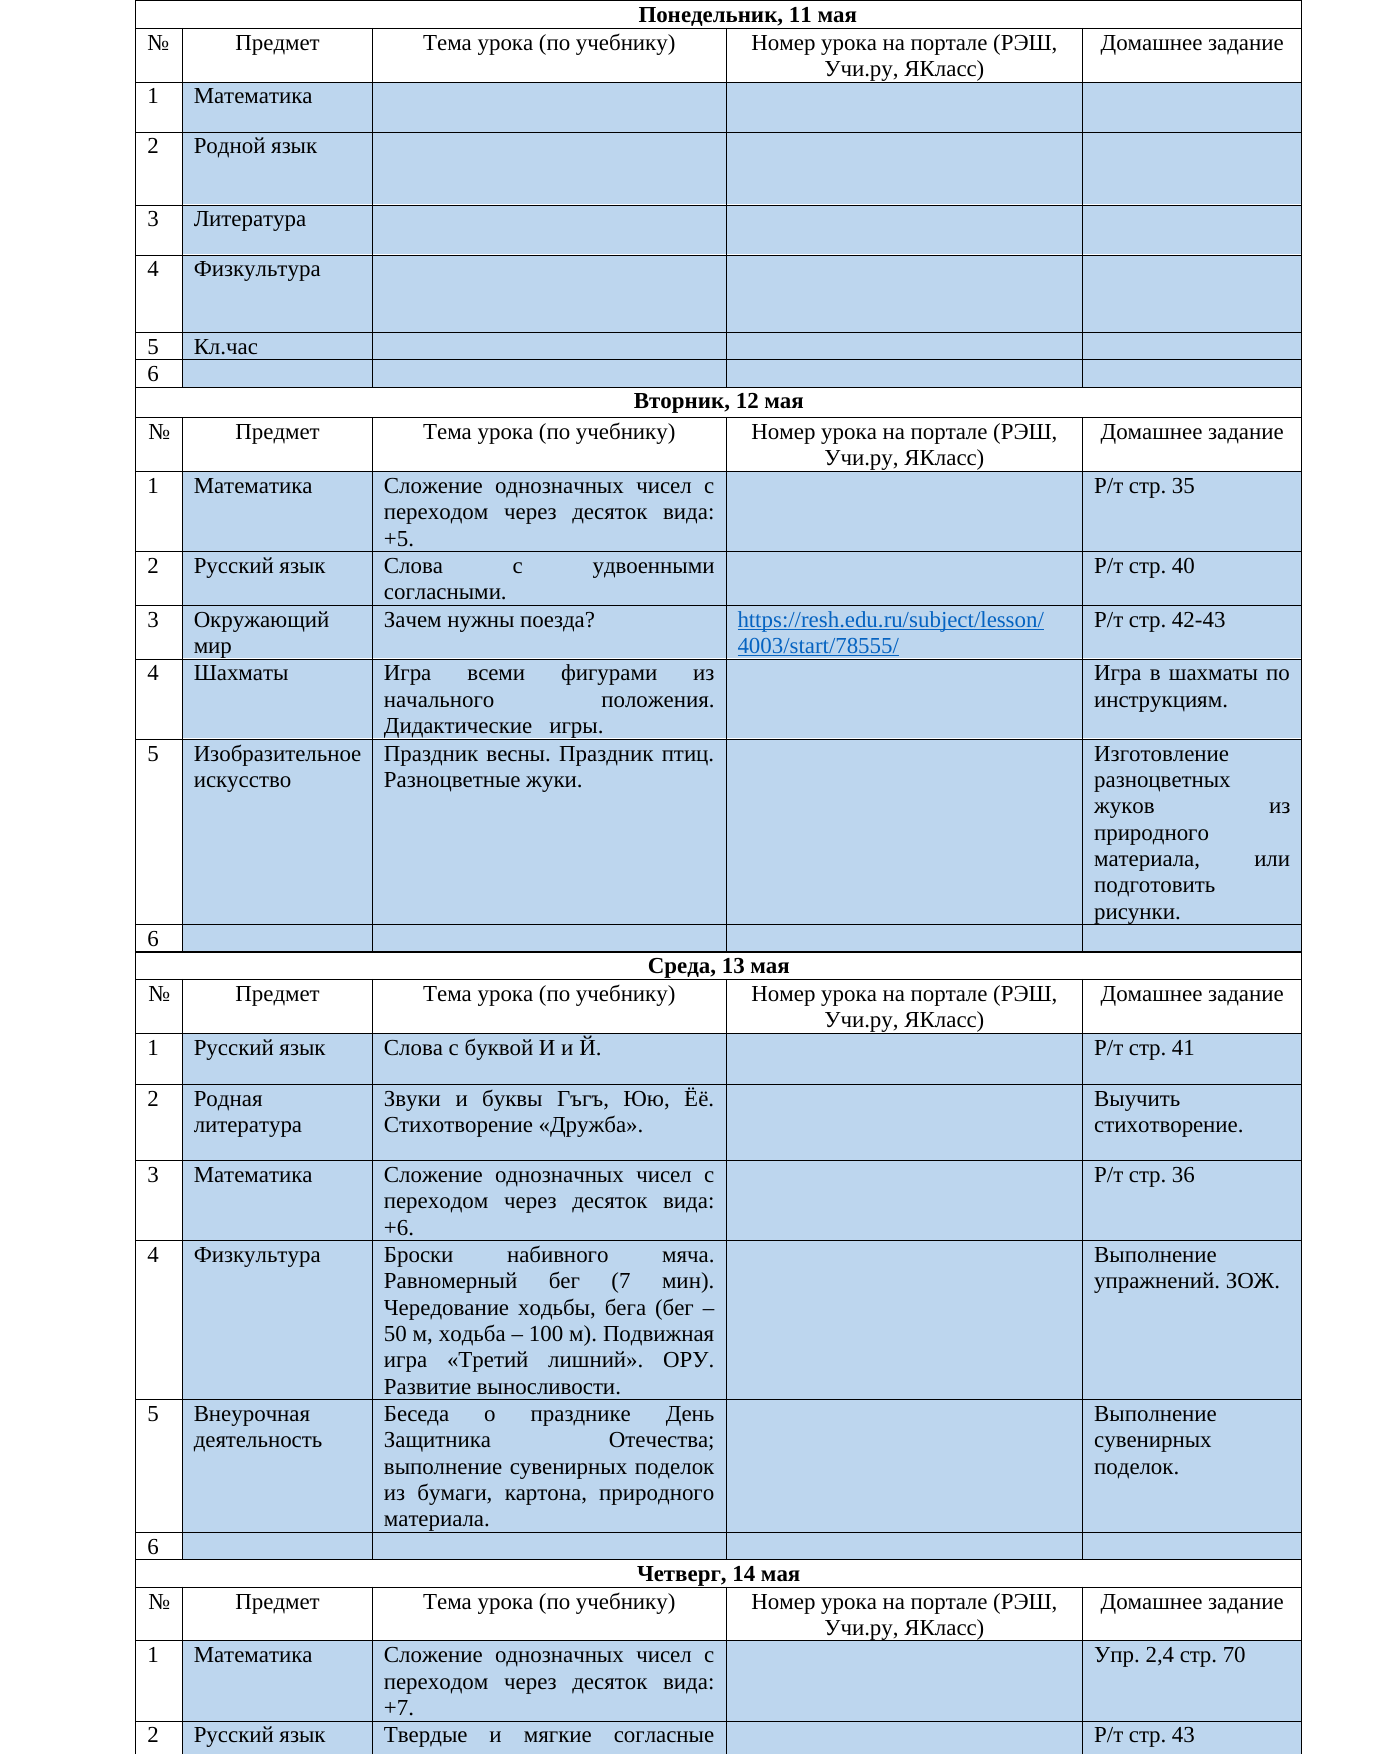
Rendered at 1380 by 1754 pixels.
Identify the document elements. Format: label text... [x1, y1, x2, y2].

table_cell [727, 472, 1082, 551]
table_cell [183, 360, 372, 387]
table_cell [183, 1533, 372, 1559]
table_cell Четверг, 14 мая [136, 1560, 1301, 1587]
table_cell Номер урока на портале (РЭШ, Учи.ру, ЯКласс) [727, 29, 1082, 82]
table_cell Р/т стр. 43 [1083, 1722, 1301, 1754]
table_cell Предмет [183, 980, 372, 1033]
table_cell 3 [136, 206, 182, 254]
table_cell [373, 83, 726, 132]
table_cell Родная литература [183, 1085, 372, 1160]
table_cell Математика [183, 472, 372, 551]
table_cell Среда, 13 мая [136, 953, 1301, 979]
table_cell [373, 1533, 726, 1559]
table_cell Броски набивного мяча. Равномерный бег (7 мин). Чередование ходьбы, бега (бег – 50 м, ходьба – 100 м). Подвижная игра «Третий лишний». ОРУ. Развитие выносливости. [373, 1241, 726, 1399]
table_cell Сложение однозначных чисел с переходом через десяток вида: +6. [373, 1161, 726, 1240]
table_cell 2 [136, 1722, 182, 1754]
table_cell [373, 333, 726, 359]
table_cell [1083, 360, 1301, 387]
table_cell Р/т стр. 42-43 [1083, 606, 1301, 658]
table_cell Предмет [183, 418, 372, 471]
table_cell Домашнее задание [1083, 29, 1301, 82]
table_cell 1 [136, 83, 182, 132]
table_cell [1083, 1533, 1301, 1559]
table_cell [727, 660, 1082, 738]
table_cell Выполнение сувенирных поделок. [1083, 1400, 1301, 1532]
table_cell [727, 256, 1082, 332]
table_cell Домашнее задание [1083, 418, 1301, 471]
table_cell Р/т стр. 41 [1083, 1034, 1301, 1084]
table_cell № [136, 1588, 182, 1640]
table_cell [373, 133, 726, 204]
table_cell [183, 925, 372, 951]
table_cell [727, 925, 1082, 951]
table_cell Номер урока на портале (РЭШ, Учи.ру, ЯКласс) [727, 418, 1082, 471]
table_cell Тема урока (по учебнику) [373, 980, 726, 1033]
table_cell № [136, 418, 182, 471]
table_cell [727, 1085, 1082, 1160]
table_cell [373, 925, 726, 951]
table_cell [727, 1241, 1082, 1399]
table_cell [1083, 333, 1301, 359]
table_cell 2 [136, 552, 182, 605]
table_cell Вторник, 12 мая [136, 388, 1301, 417]
table_cell [1083, 83, 1301, 132]
table_cell Окружающий мир [183, 606, 372, 658]
table_cell Русский язык [183, 1722, 372, 1754]
table_cell № [136, 29, 182, 82]
table_cell [373, 256, 726, 332]
table_cell [727, 1034, 1082, 1084]
table_cell [727, 1400, 1082, 1532]
table_cell Сложение однозначных чисел с переходом через десяток вида: +7. [373, 1641, 726, 1721]
table_cell 1 [136, 472, 182, 551]
table_cell [1083, 256, 1301, 332]
table_cell Звуки и буквы Гъгъ, Юю, Ёё. Стихотворение «Дружба». [373, 1085, 726, 1160]
table_cell [727, 360, 1082, 387]
table_cell 5 [136, 333, 182, 359]
table_cell Твердые и мягкие согласные звуки. [373, 1722, 726, 1754]
table_header Понедельник, 11 мая [136, 1, 1301, 28]
table_cell 1 [136, 1034, 182, 1084]
table_cell Домашнее задание [1083, 1588, 1301, 1640]
table_cell [727, 552, 1082, 605]
table_cell Физкультура [183, 256, 372, 332]
table_cell Предмет [183, 1588, 372, 1640]
table_cell Математика [183, 1161, 372, 1240]
table_cell Математика [183, 83, 372, 132]
table_cell Физкультура [183, 1241, 372, 1399]
table_cell 3 [136, 606, 182, 658]
table_cell Изготовление разноцветных жуков из природного материала, или подготовить рисунки. [1083, 740, 1301, 924]
table_cell [373, 206, 726, 254]
table_cell Р/т стр. 40 [1083, 552, 1301, 605]
table_cell [727, 1641, 1082, 1721]
table_cell [727, 333, 1082, 359]
table_cell Беседа о празднике День Защитника Отечества; выполнение сувенирных поделок из бумаги, картона, природного материала. [373, 1400, 726, 1532]
table_cell [727, 83, 1082, 132]
table_cell [1083, 925, 1301, 951]
table_cell [373, 360, 726, 387]
table_cell 2 [136, 1085, 182, 1160]
table_cell 6 [136, 1533, 182, 1559]
table_cell Шахматы [183, 660, 372, 738]
table_cell [1083, 206, 1301, 254]
table_cell 1 [136, 1641, 182, 1721]
table_cell [1083, 133, 1301, 204]
table_cell Игра в шахматы по инструкциям. [1083, 660, 1301, 738]
table_cell [727, 1161, 1082, 1240]
table_cell Кл.час [183, 333, 372, 359]
table_cell Тема урока (по учебнику) [373, 1588, 726, 1640]
table_cell Р/т стр. 36 [1083, 1161, 1301, 1240]
table_cell [727, 133, 1082, 204]
table_cell Номер урока на портале (РЭШ, Учи.ру, ЯКласс) [727, 980, 1082, 1033]
table_cell Изобразительное искусство [183, 740, 372, 924]
table_cell Сложение однозначных чисел с переходом через десяток вида: +5. [373, 472, 726, 551]
table_cell Выучить стихотворение. [1083, 1085, 1301, 1160]
table_cell Математика [183, 1641, 372, 1721]
table_cell Домашнее задание [1083, 980, 1301, 1033]
table_cell Упр. 2,4 стр. 70 [1083, 1641, 1301, 1721]
table_cell 5 [136, 1400, 182, 1532]
table_cell [727, 1533, 1082, 1559]
table_cell Зачем нужны поезда? [373, 606, 726, 658]
table_cell [727, 1722, 1082, 1754]
table_cell Игра всеми фигурами из начального положения. Дидактические игры. [373, 660, 726, 738]
table_cell Слова с удвоенными согласными. [373, 552, 726, 605]
table_cell Праздник весны. Праздник птиц. Разноцветные жуки. [373, 740, 726, 924]
table_cell 4 [136, 1241, 182, 1399]
table_cell Тема урока (по учебнику) [373, 418, 726, 471]
table_cell 6 [136, 360, 182, 387]
table_cell № [136, 980, 182, 1033]
table_cell https://resh.edu.ru/subject/lesson/4003/start/78555/ [727, 606, 1082, 658]
table_cell Слова с буквой И и Й. [373, 1034, 726, 1084]
table_cell 5 [136, 740, 182, 924]
table_cell Предмет [183, 29, 372, 82]
table_cell [727, 206, 1082, 254]
table_cell 4 [136, 256, 182, 332]
table_cell Внеурочная деятельность [183, 1400, 372, 1532]
table_cell 3 [136, 1161, 182, 1240]
table_cell Номер урока на портале (РЭШ, Учи.ру, ЯКласс) [727, 1588, 1082, 1640]
table_cell Выполнение упражнений. ЗОЖ. [1083, 1241, 1301, 1399]
table_cell Родной язык [183, 133, 372, 204]
table_cell [727, 740, 1082, 924]
table_cell Русский язык [183, 1034, 372, 1084]
table_cell 2 [136, 133, 182, 204]
table_cell Тема урока (по учебнику) [373, 29, 726, 82]
table_cell Литература [183, 206, 372, 254]
table_cell Русский язык [183, 552, 372, 605]
table_cell 4 [136, 660, 182, 738]
table_cell 6 [136, 925, 182, 951]
table_cell Р/т стр. 35 [1083, 472, 1301, 551]
